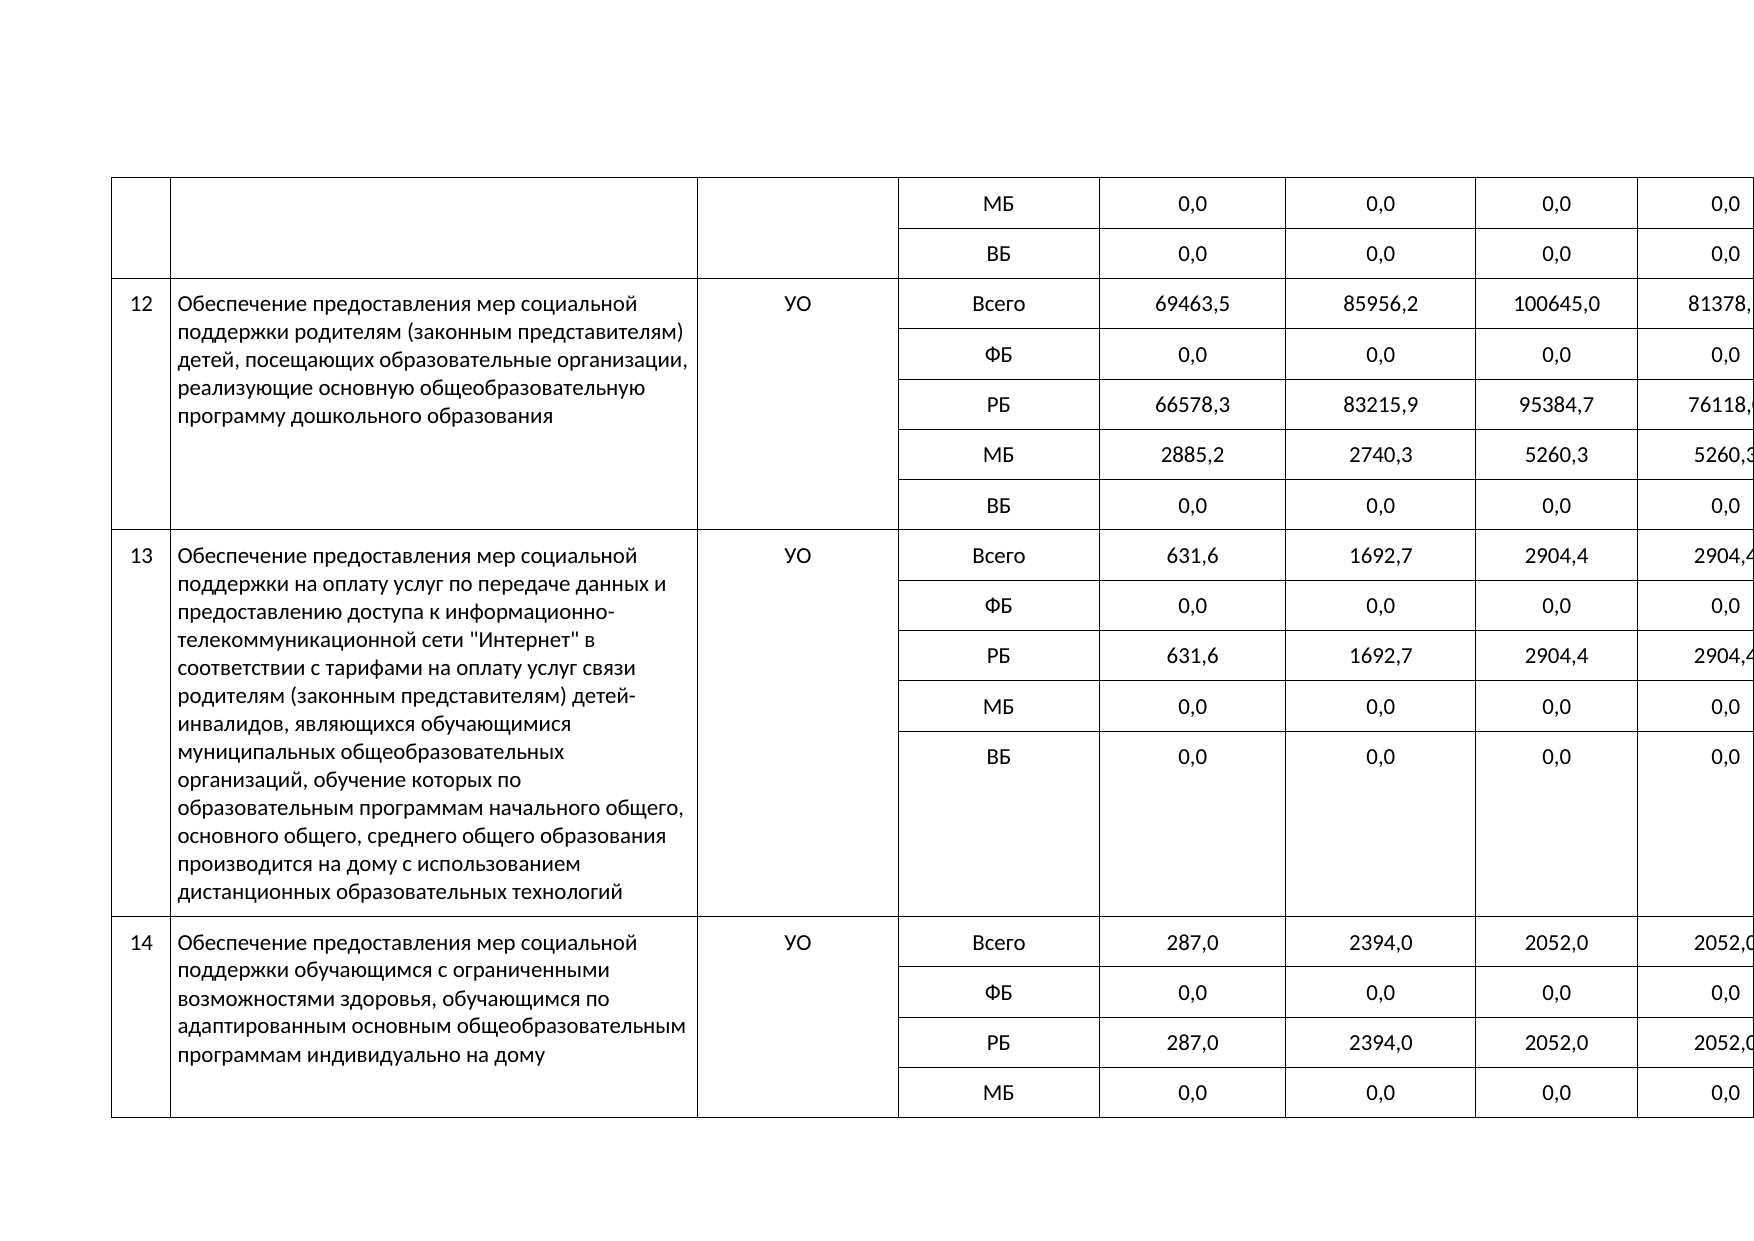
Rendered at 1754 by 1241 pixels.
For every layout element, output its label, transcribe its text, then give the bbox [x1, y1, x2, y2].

table_cell 0,0 [1476, 732, 1637, 916]
table_cell 81378,3 [1638, 279, 1753, 328]
table_cell Обеспечение предоставления мер социальной поддержки на оплату услуг по передаче данных и предоставлению доступа к информационно-телекоммуникационной сети "Интернет" в соответствии с тарифами на оплату услуг связи родителям (законным представителям) детей-инвалидов, являющихся обучающимися муниципальных общеобразовательных организаций, обучение которых по образовательным программам начального общего, основного общего, среднего общего образования производится на дому с использованием дистанционных образовательных технологий [171, 530, 697, 916]
table_cell 76118,0 [1638, 380, 1753, 429]
table_cell 631,6 [1100, 631, 1285, 680]
table_cell Обеспечение предоставления мер социальной поддержки обучающимся с ограниченными возможностями здоровья, обучающимся по адаптированным основным общеобразовательным программам индивидуально на дому [171, 917, 697, 1117]
table_cell ВБ [899, 732, 1099, 916]
table_cell 0,0 [1100, 329, 1285, 378]
table_cell РБ [899, 631, 1099, 680]
table_cell 0,0 [1100, 732, 1285, 916]
table_cell Всего [899, 279, 1099, 328]
table_cell 0,0 [1638, 480, 1753, 529]
table_cell 69463,5 [1100, 279, 1285, 328]
table_cell 0,0 [1476, 1068, 1637, 1117]
table_cell 0,0 [1286, 480, 1475, 529]
table_cell 2394,0 [1286, 917, 1475, 966]
table_cell 0,0 [1286, 681, 1475, 731]
table_cell 2904,4 [1476, 631, 1637, 680]
table_cell 0,0 [1638, 581, 1753, 630]
table_cell 287,0 [1100, 917, 1285, 966]
table_cell 5260,3 [1638, 430, 1753, 479]
table_cell 2052,0 [1638, 917, 1753, 966]
table_cell ФБ [899, 581, 1099, 630]
table_cell 0,0 [1100, 480, 1285, 529]
table_cell 5260,3 [1476, 430, 1637, 479]
table_cell 0,0 [1476, 581, 1637, 630]
table_cell 0,0 [1100, 229, 1285, 278]
table_cell 2052,0 [1476, 917, 1637, 966]
table_cell Всего [899, 917, 1099, 966]
table_cell 0,0 [1286, 178, 1475, 227]
table_cell 2904,4 [1476, 530, 1637, 580]
table_cell 0,0 [1638, 681, 1753, 731]
table_cell УО [698, 279, 898, 529]
table_cell 0,0 [1100, 178, 1285, 227]
table_cell МБ [899, 178, 1099, 227]
table_cell ВБ [899, 480, 1099, 529]
table_cell 0,0 [1100, 581, 1285, 630]
table_cell 0,0 [1476, 229, 1637, 278]
table_cell 1692,7 [1286, 631, 1475, 680]
table_cell 0,0 [1638, 229, 1753, 278]
table_cell 287,0 [1100, 1018, 1285, 1067]
table_cell 85956,2 [1286, 279, 1475, 328]
table_cell 2740,3 [1286, 430, 1475, 479]
table_cell 1692,7 [1286, 530, 1475, 580]
table_cell 2052,0 [1476, 1018, 1637, 1067]
table_cell 0,0 [1638, 732, 1753, 916]
table_cell 0,0 [1638, 329, 1753, 378]
table_cell 0,0 [1286, 581, 1475, 630]
table_cell 0,0 [1476, 967, 1637, 1017]
table_cell 0,0 [1638, 967, 1753, 1017]
table_cell 0,0 [1100, 967, 1285, 1017]
table_cell ФБ [899, 967, 1099, 1017]
table_cell 0,0 [1476, 178, 1637, 227]
table_cell ВБ [899, 229, 1099, 278]
table_cell 0,0 [1476, 480, 1637, 529]
table_cell 2394,0 [1286, 1018, 1475, 1067]
table_cell 0,0 [1476, 681, 1637, 731]
table_cell 13 [112, 530, 170, 916]
table_cell РБ [899, 380, 1099, 429]
table_cell УО [698, 917, 898, 1117]
table_cell 2904,4 [1638, 631, 1753, 680]
table_cell 0,0 [1286, 732, 1475, 916]
table_cell 2885,2 [1100, 430, 1285, 479]
table_cell 0,0 [1100, 1068, 1285, 1117]
table_cell 12 [112, 279, 170, 529]
table_cell 0,0 [1286, 329, 1475, 378]
table_cell Всего [899, 530, 1099, 580]
table_cell Обеспечение предоставления мер социальной поддержки родителям (законным представителям) детей, посещающих образовательные организации, реализующие основную общеобразовательную программу дошкольного образования [171, 279, 697, 529]
table_cell 0,0 [1476, 329, 1637, 378]
table_cell ФБ [899, 329, 1099, 378]
table_cell 66578,3 [1100, 380, 1285, 429]
table_cell 0,0 [1638, 1068, 1753, 1117]
table_cell 0,0 [1286, 1068, 1475, 1117]
table_cell 631,6 [1100, 530, 1285, 580]
table_cell МБ [899, 681, 1099, 731]
table_cell МБ [899, 430, 1099, 479]
table_cell 0,0 [1100, 681, 1285, 731]
table_cell 0,0 [1638, 178, 1753, 227]
table_cell МБ [899, 1068, 1099, 1117]
table_cell 0,0 [1286, 967, 1475, 1017]
table_cell 2904,4 [1638, 530, 1753, 580]
table_cell УО [698, 530, 898, 916]
table_cell 2052,0 [1638, 1018, 1753, 1067]
table_cell 100645,0 [1476, 279, 1637, 328]
table_cell 83215,9 [1286, 380, 1475, 429]
table_cell 0,0 [1286, 229, 1475, 278]
table_cell РБ [899, 1018, 1099, 1067]
table_cell 95384,7 [1476, 380, 1637, 429]
table_cell 14 [112, 917, 170, 1117]
